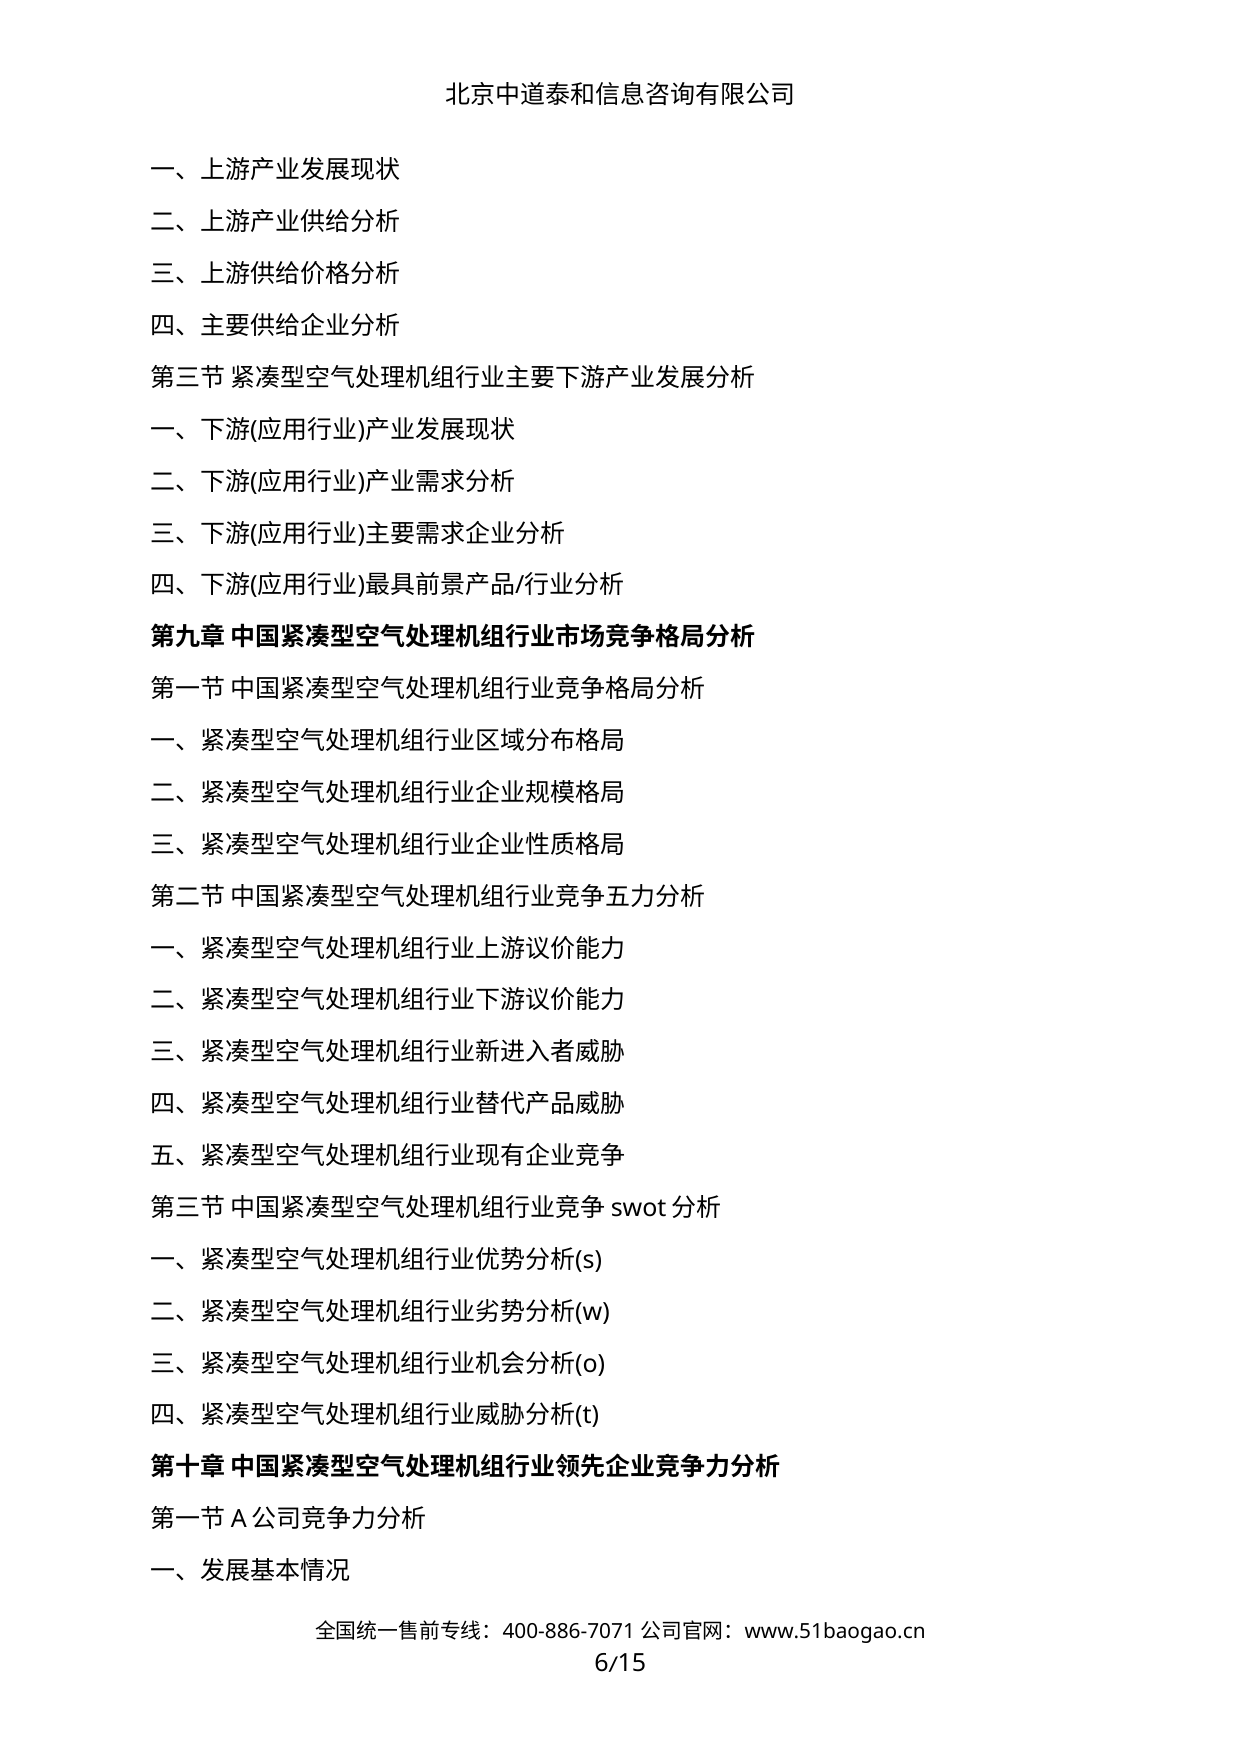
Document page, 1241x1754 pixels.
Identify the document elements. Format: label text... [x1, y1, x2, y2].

text 二、紧凑型空气处理机组行业企业规模格局 [150, 772, 1090, 809]
text 一、紧凑型空气处理机组行业区域分布格局 [150, 721, 1090, 757]
text 一、上游产业发展现状 [150, 150, 1090, 186]
text 三、下游(应用行业)主要需求企业分析 [150, 513, 1090, 549]
text 第三节 紧凑型空气处理机组行业主要下游产业发展分析 [150, 357, 1090, 394]
text 第一节 中国紧凑型空气处理机组行业竞争格局分析 [150, 669, 1090, 705]
text 一、发展基本情况 [150, 1551, 1090, 1587]
text 四、下游(应用行业)最具前景产品/行业分析 [150, 565, 1090, 601]
text 二、紧凑型空气处理机组行业下游议价能力 [150, 980, 1090, 1016]
text 二、紧凑型空气处理机组行业劣势分析(w) [150, 1291, 1090, 1327]
text 三、紧凑型空气处理机组行业新进入者威胁 [150, 1032, 1090, 1068]
text 四、紧凑型空气处理机组行业替代产品威胁 [150, 1084, 1090, 1120]
text 三、紧凑型空气处理机组行业企业性质格局 [150, 824, 1090, 861]
text 第九章 中国紧凑型空气处理机组行业市场竞争格局分析 [150, 617, 1090, 653]
text 二、上游产业供给分析 [150, 202, 1090, 238]
text 三、上游供给价格分析 [150, 254, 1090, 290]
text 第十章 中国紧凑型空气处理机组行业领先企业竞争力分析 [150, 1447, 1090, 1483]
text 第一节 A公司竞争力分析 [150, 1499, 1090, 1535]
text 一、紧凑型空气处理机组行业上游议价能力 [150, 928, 1090, 964]
text 二、下游(应用行业)产业需求分析 [150, 461, 1090, 497]
text 第三节 中国紧凑型空气处理机组行业竞争swot分析 [150, 1187, 1090, 1224]
text 四、主要供给企业分析 [150, 306, 1090, 342]
text 五、紧凑型空气处理机组行业现有企业竞争 [150, 1136, 1090, 1172]
text 第二节 中国紧凑型空气处理机组行业竞争五力分析 [150, 876, 1090, 912]
text 一、下游(应用行业)产业发展现状 [150, 409, 1090, 446]
text 一、紧凑型空气处理机组行业优势分析(s) [150, 1239, 1090, 1276]
text 三、紧凑型空气处理机组行业机会分析(o) [150, 1343, 1090, 1379]
text 四、紧凑型空气处理机组行业威胁分析(t) [150, 1395, 1090, 1431]
